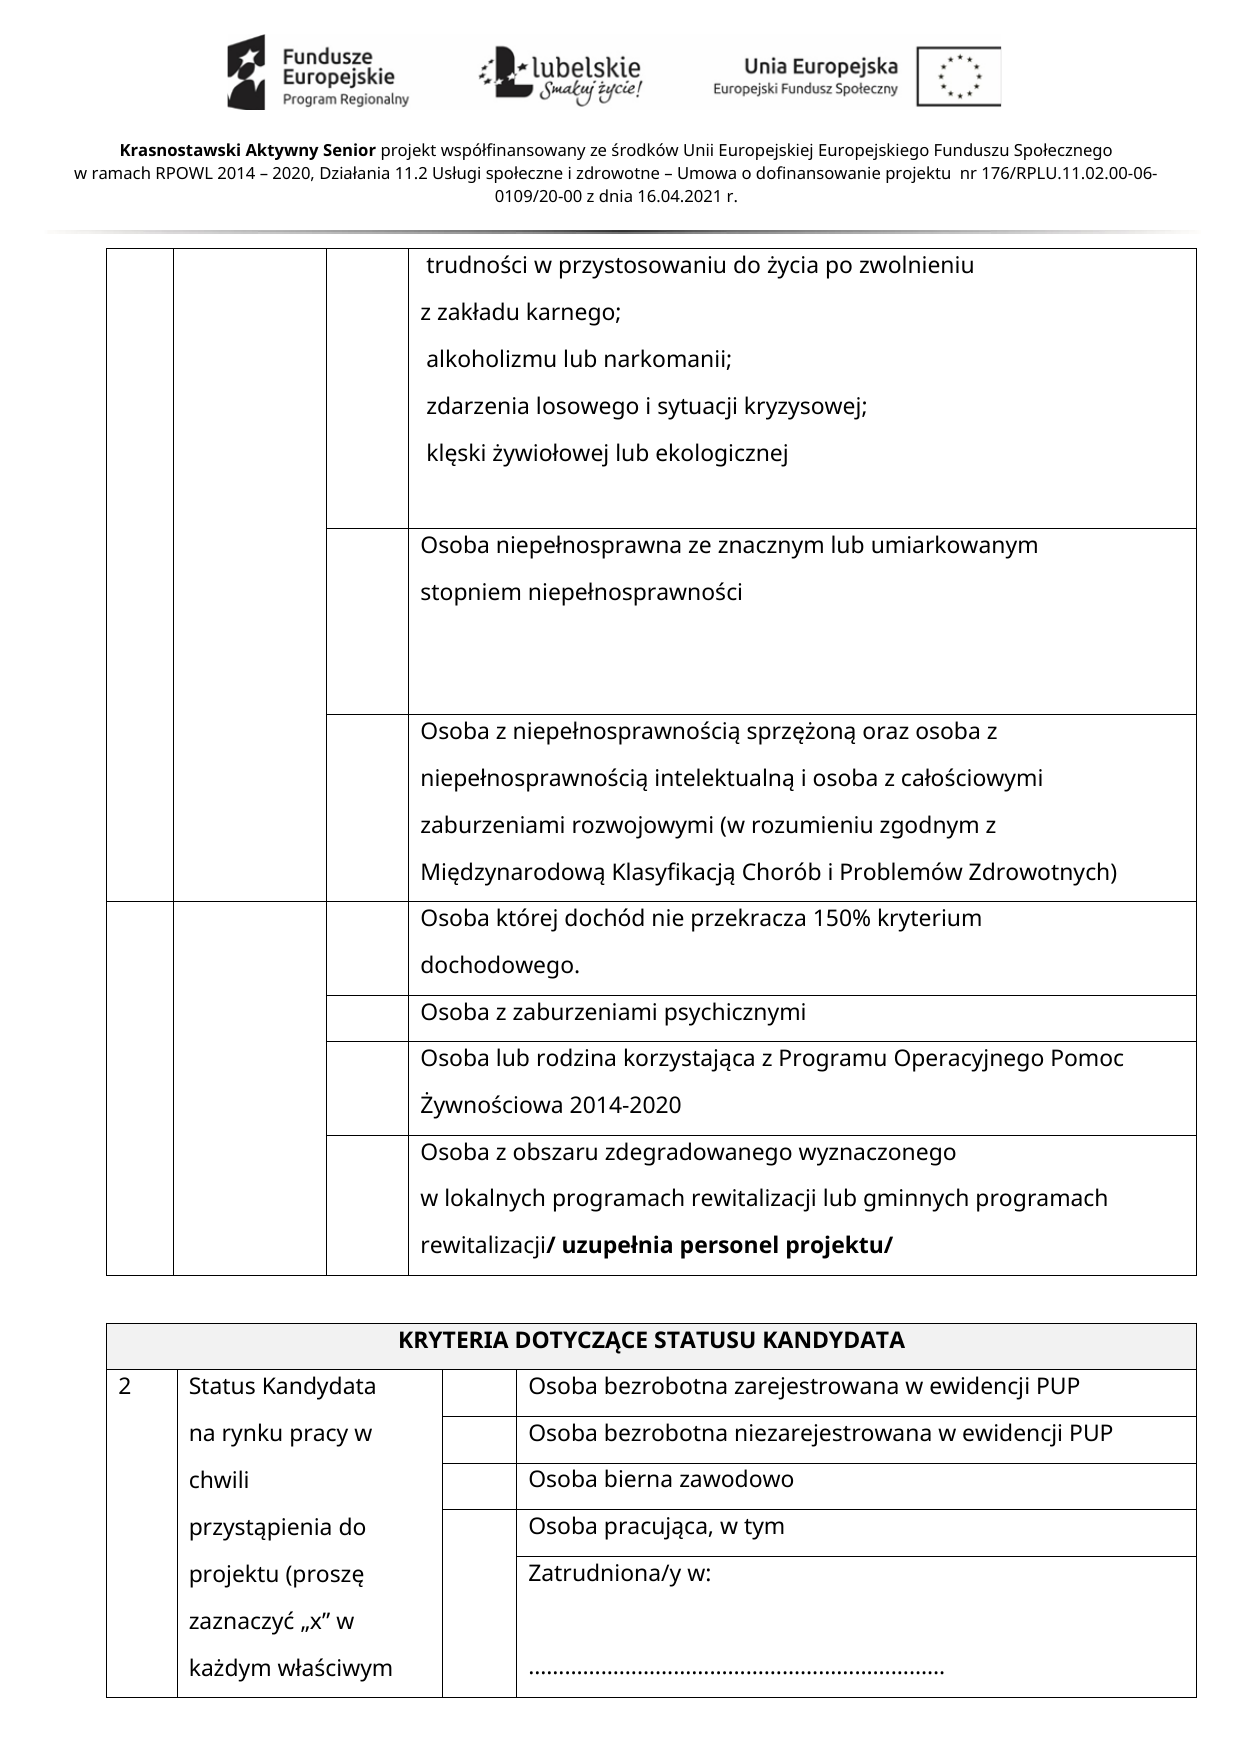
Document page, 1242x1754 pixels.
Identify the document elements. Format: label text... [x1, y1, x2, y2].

table_cell Osoba z obszaru zdegradowanego wyznaczonego w lokalnych programach rewitalizacji lub gminnych programach rewitalizacji/ uzupełnia personel projektu/ [409, 1136, 1196, 1275]
table_cell Osoba bezrobotna niezarejestrowana w ewidencji PUP [517, 1417, 1196, 1462]
table_cell Osoba której dochód nie przekracza 150% kryterium dochodowego. [409, 902, 1196, 994]
table_cell [327, 1136, 408, 1275]
table_cell [174, 902, 326, 1275]
table_header KRYTERIA DOTYCZĄCE STATUSU KANDYDATA [107, 1324, 1196, 1369]
picture [226, 34, 1001, 110]
table_cell [327, 1042, 408, 1134]
table_cell Osoba pracująca, w tym [517, 1510, 1196, 1556]
table_cell Osoba z niepełnosprawnością sprzężoną oraz osoba z niepełnosprawnością intelektualną i osoba z całościowymi zaburzeniami rozwojowymi (w rozumieniu zgodnym z Międzynarodową Klasyfikacją Chorób i Problemów Zdrowotnych) [409, 715, 1196, 901]
table_cell Osoba lub rodzina korzystająca z Programu Operacyjnego Pomoc Żywnościowa 2014-2020 [409, 1042, 1196, 1134]
table_cell [443, 1417, 516, 1462]
picture [35, 230, 1210, 234]
table_cell Zatrudniona/y w: …………………………………………………………… Nazwa i adres miejsca zatrudnienia [517, 1557, 1196, 1697]
table_cell Status Kandydata na rynku pracy w chwili przystąpienia do projektu (proszę zaznaczyć „x” w każdym właściwym miejscu) [178, 1370, 442, 1697]
table_cell Osoba bierna zawodowo [517, 1464, 1196, 1509]
table_cell [327, 529, 408, 714]
table_cell [327, 715, 408, 901]
table_cell Osoba niepełnosprawna ze znacznym lub umiarkowanym stopniem niepełnosprawności [409, 529, 1196, 714]
table_cell [443, 1510, 516, 1697]
table_cell [107, 902, 173, 1275]
table_cell 2 [107, 1370, 177, 1697]
table_cell [327, 996, 408, 1041]
table_cell Osoba bezrobotna zarejestrowana w ewidencji PUP [517, 1370, 1196, 1416]
table_cell [443, 1370, 516, 1416]
table_cell [443, 1464, 516, 1509]
table_cell Osoba z zaburzeniami psychicznymi [409, 996, 1196, 1041]
table_cell [327, 902, 408, 994]
table_cell [327, 249, 408, 528]
